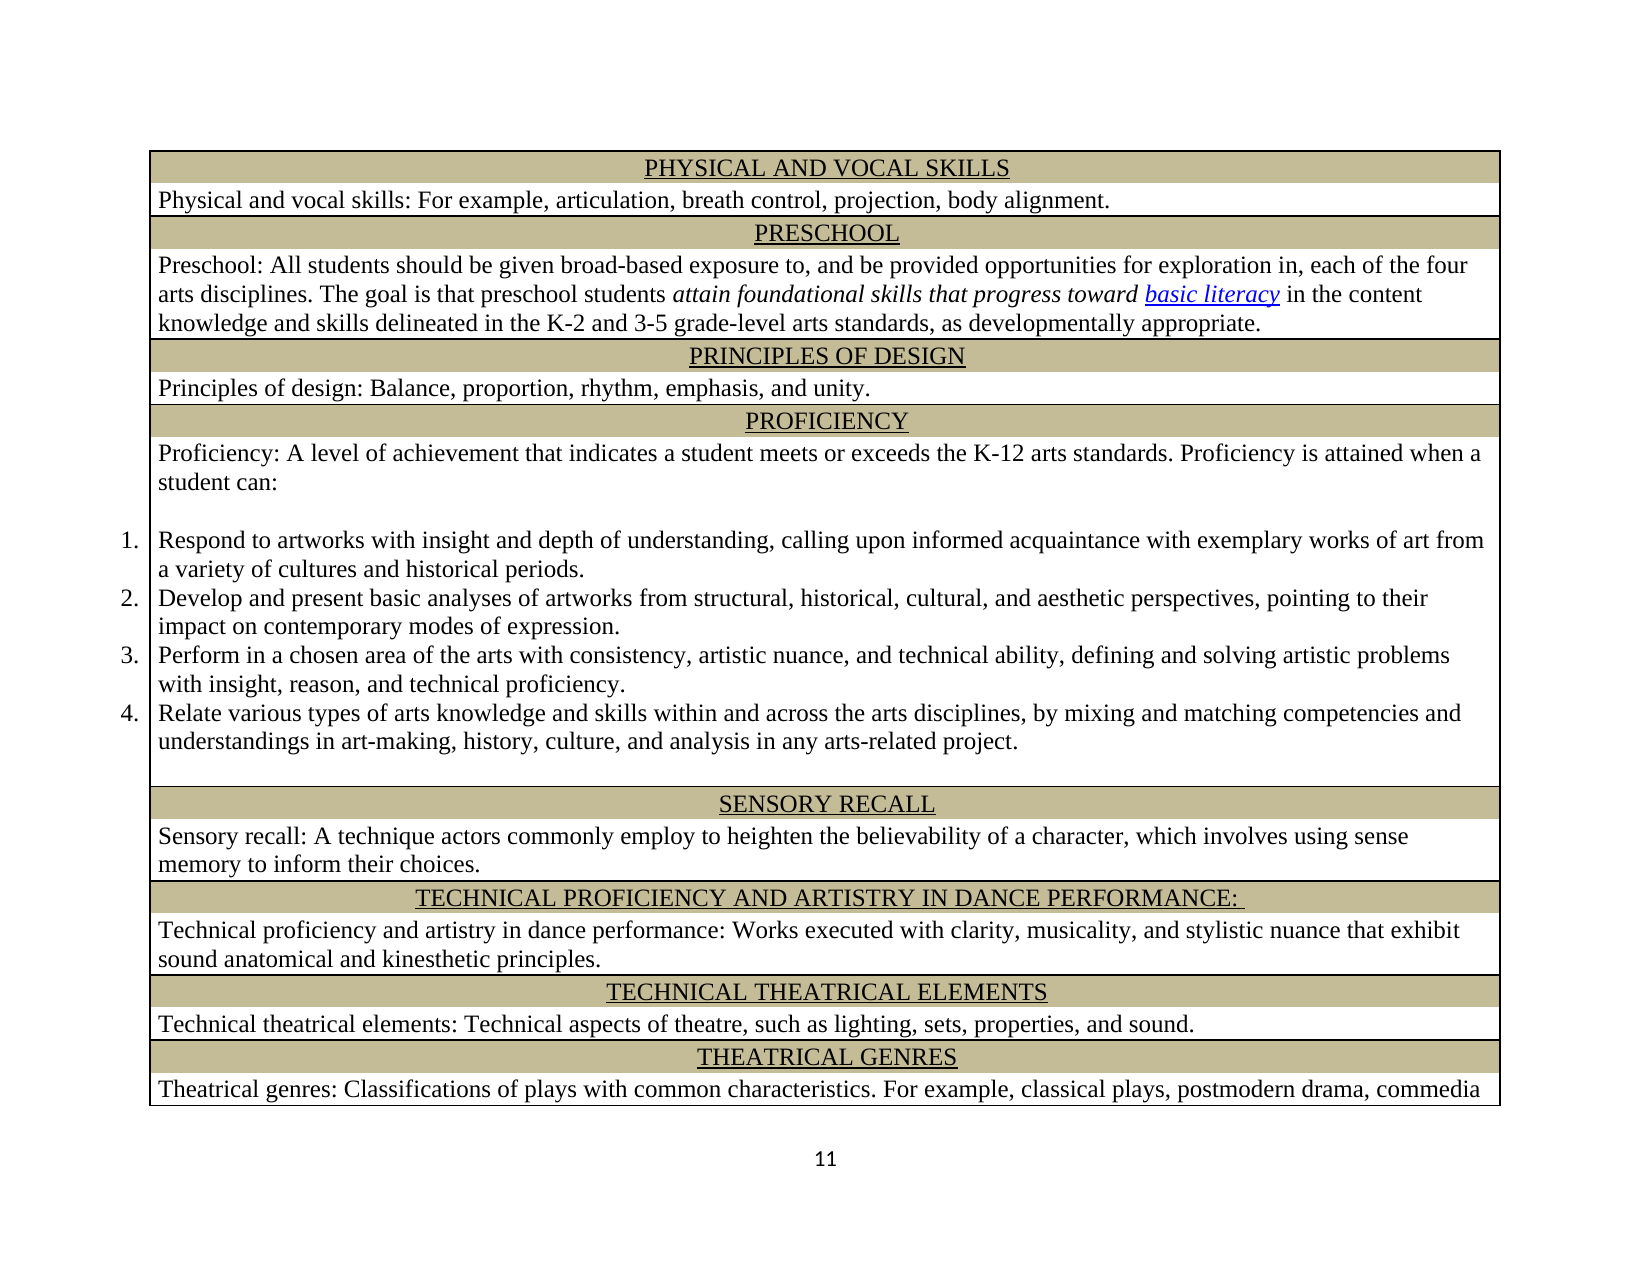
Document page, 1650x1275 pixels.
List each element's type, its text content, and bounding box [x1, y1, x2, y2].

table_cell PRESCHOOL [151, 217, 1499, 249]
table_cell Sensory recall: A technique actors commonly employ to heighten the believability of a character, which involves using sense memory to inform their choices. [151, 819, 1499, 880]
table_cell SENSORY RECALL [151, 787, 1499, 819]
table_cell Physical and vocal skills: For example, articulation, breath control, projection, body alignment. [151, 184, 1499, 215]
table_cell Principles of design: Balance, proportion, rhythm, emphasis, and unity. [151, 372, 1499, 403]
table_cell Proficiency: A level of achievement that indicates a student meets or exceeds the K-12 arts standards. Proficiency is attained when a student can: Respond to artworks with insight and depth of understanding, calling upon informed acquaintance with exemplary works of art from a variety of cultures and historical periods. Develop and present basic analyses of artworks from structural, historical, cultural, and aesthetic perspectives, pointing to their impact on contemporary modes of expression. Perform in a chosen area of the arts with consistency, artistic nuance, and technical ability, defining and solving artistic problems with insight, reason, and technical proficiency. Relate various types of arts knowledge and skills within and across the arts disciplines, by mixing and matching competencies and understandings in art-making, history, culture, and analysis in any arts-related project. [151, 437, 1499, 786]
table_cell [151, 1073, 1499, 1104]
table_cell Technical proficiency and artistry in dance performance: Works executed with clarity, musicality, and stylistic nuance that exhibit sound anatomical and kinesthetic principles. [151, 913, 1499, 974]
table_cell Technical theatrical elements: Technical aspects of theatre, such as lighting, sets, properties, and sound. [151, 1008, 1499, 1039]
table_cell PROFICIENCY [151, 405, 1499, 437]
table_cell THEATRICAL GENRES [151, 1041, 1499, 1073]
table_cell PRINCIPLES OF DESIGN [151, 340, 1499, 372]
table_cell TECHNICAL THEATRICAL ELEMENTS [151, 976, 1499, 1007]
table_cell PHYSICAL AND VOCAL SKILLS [151, 152, 1499, 183]
table_cell Preschool: All students should be given broad-based exposure to, and be provided opportunities for exploration in, each of the four arts disciplines. The goal is that preschool students attain foundational skills that progress toward basic literacy in the content knowledge and skills delineated in the K-2 and 3-5 grade-level arts standards, as developmentally appropriate. [151, 249, 1499, 338]
table_cell TECHNICAL PROFICIENCY AND ARTISTRY IN DANCE PERFORMANCE: [151, 882, 1499, 913]
